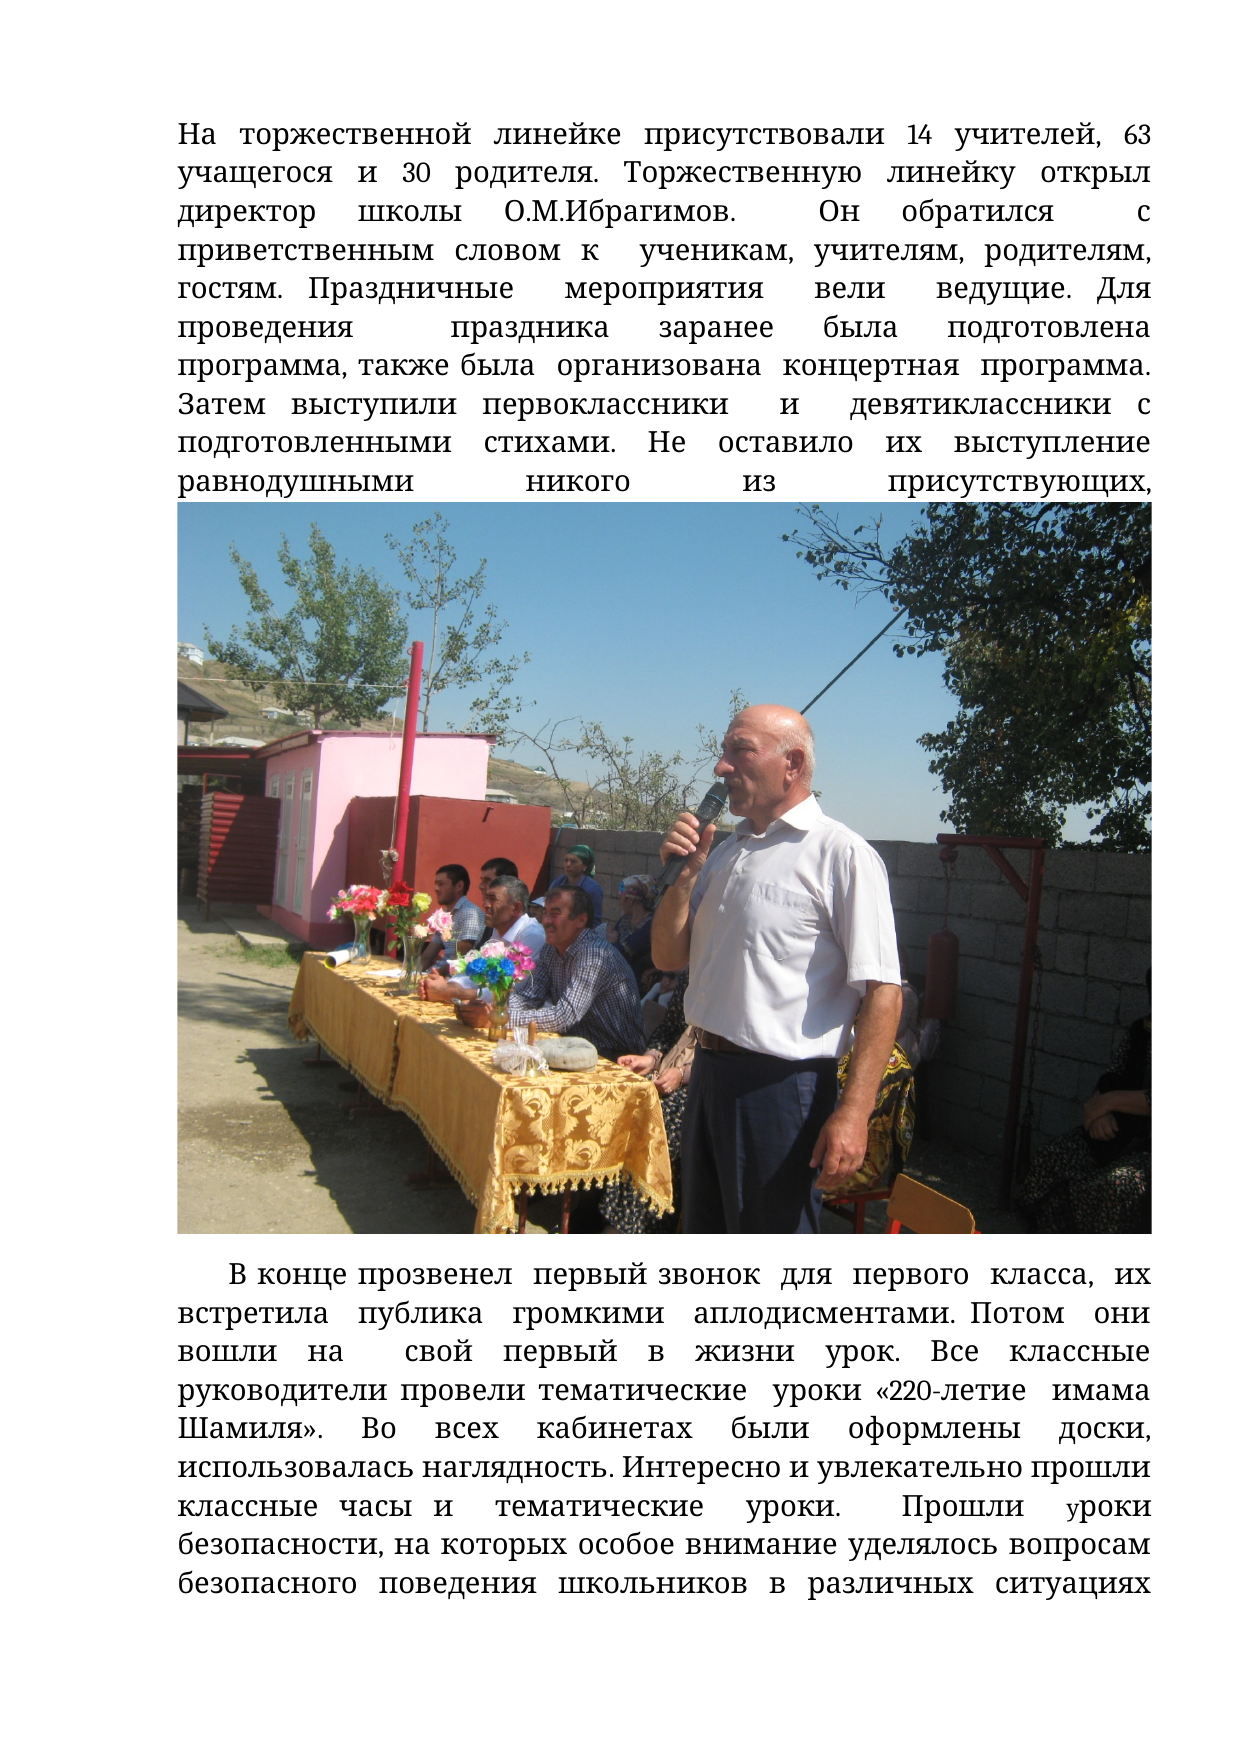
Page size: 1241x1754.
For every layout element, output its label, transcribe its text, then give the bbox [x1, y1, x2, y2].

text На торжественной линейке присутствовали 14 учителей, 63 учащегося и 30 родителя. Торжественную линейку открыл директор школы О.М.Ибрагимов. Он обратился с приветственным словом к ученикам, учителям, родителям, гостям. Праздничные мероприятия вели ведущие. Для проведения праздника заранее была подготовлена программа, также была организована концертная программа. Затем выступили первоклассники и девятиклассники с подготовленными стихами. Не оставило их выступление равнодушными никого из присутствующих, [177, 118, 1152, 502]
picture [177, 502, 1152, 1234]
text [177, 1258, 1152, 1600]
